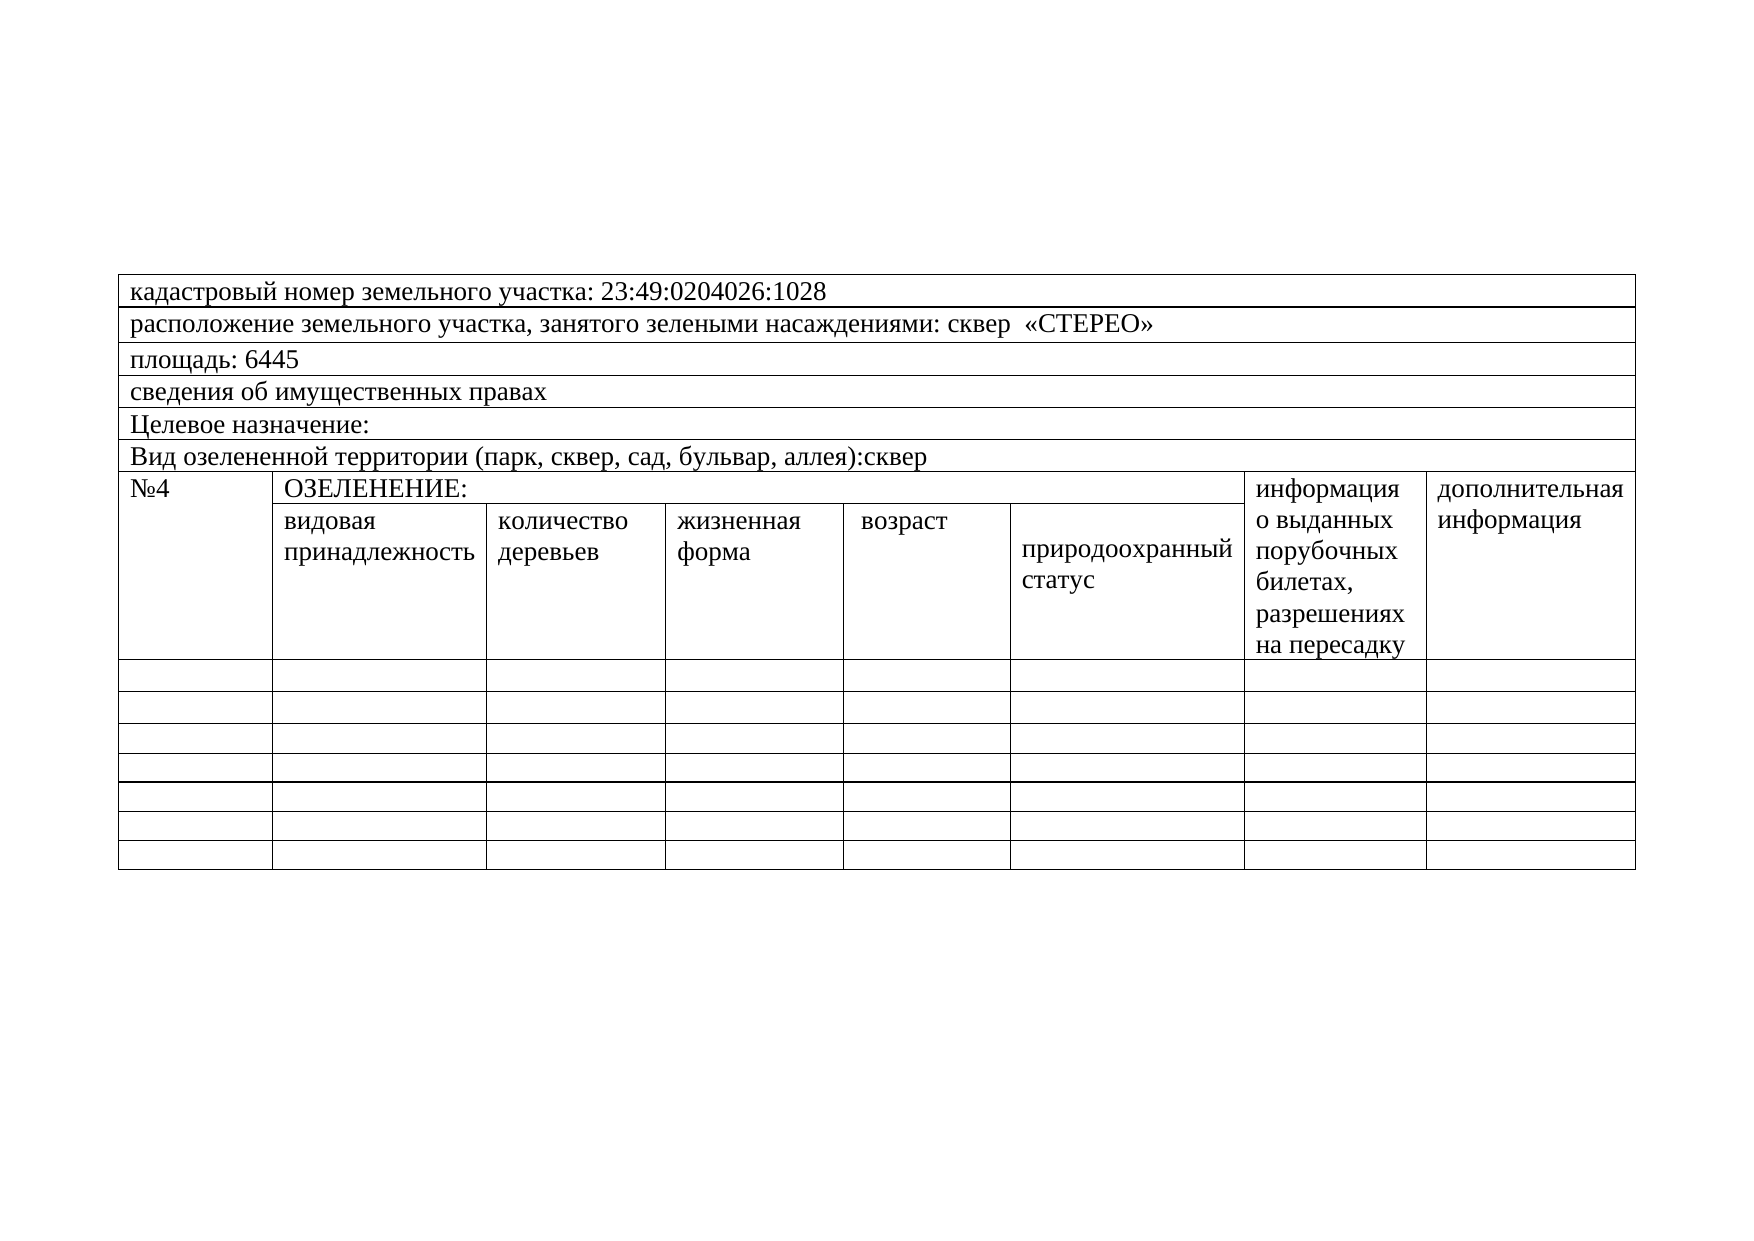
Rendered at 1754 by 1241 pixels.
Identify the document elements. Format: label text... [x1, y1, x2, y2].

table_cell [1011, 692, 1244, 723]
table_cell [1011, 754, 1244, 781]
table_cell [1245, 724, 1426, 752]
table_cell [1245, 660, 1426, 691]
table_cell [487, 841, 665, 869]
table_cell расположение земельного участка, занятого зелеными насаждениями: сквер «СТЕРЕО» [119, 308, 1635, 342]
table_cell [119, 724, 272, 752]
table_cell [487, 754, 665, 781]
table_cell [273, 660, 486, 691]
table_cell [273, 692, 486, 723]
table_cell [666, 660, 843, 691]
table_cell [666, 724, 843, 752]
table_cell [487, 724, 665, 752]
table_cell [844, 812, 1010, 839]
table_cell [487, 692, 665, 723]
table_cell [273, 783, 486, 811]
table_cell [844, 841, 1010, 869]
table_cell [1427, 783, 1635, 811]
table_cell [487, 812, 665, 839]
table_cell [1427, 841, 1635, 869]
table_cell [273, 724, 486, 752]
table_cell [1245, 754, 1426, 781]
table_cell [273, 754, 486, 781]
table_cell [844, 783, 1010, 811]
table_cell [119, 812, 272, 839]
table_header кадастровый номер земельного участка: 23:49:0204026:1028 [119, 275, 1635, 306]
table_cell информация о выданных порубочных билетах, разрешениях на пересадку [1245, 472, 1426, 659]
table_cell [119, 783, 272, 811]
table_cell [273, 812, 486, 839]
table_cell [119, 754, 272, 781]
table_cell [119, 660, 272, 691]
table_cell [1245, 692, 1426, 723]
table_cell [1245, 783, 1426, 811]
table_cell жизненная форма [666, 504, 843, 659]
table_cell [1011, 660, 1244, 691]
table_cell [1011, 724, 1244, 752]
table_cell [666, 841, 843, 869]
table_cell возраст [844, 504, 1010, 659]
table_cell [666, 812, 843, 839]
table_cell [1011, 812, 1244, 839]
table_cell [1427, 660, 1635, 691]
table_cell [844, 692, 1010, 723]
table_cell [1427, 692, 1635, 723]
table_cell видовая принадлежность [273, 504, 486, 659]
table_cell Вид озелененной территории (парк, сквер, сад, бульвар, аллея):сквер [119, 440, 1635, 471]
table_cell [119, 692, 272, 723]
table_cell [844, 724, 1010, 752]
table_cell количество деревьев [487, 504, 665, 659]
table_cell [487, 783, 665, 811]
table_cell [1427, 724, 1635, 752]
table_cell сведения об имущественных правах [119, 376, 1635, 407]
table_cell природоохранный статус [1011, 504, 1244, 659]
table_cell [666, 754, 843, 781]
table_cell [487, 660, 665, 691]
table_cell [844, 660, 1010, 691]
table_cell ОЗЕЛЕНЕНИЕ: [273, 472, 1244, 503]
table_cell Целевое назначение: [119, 408, 1635, 439]
table_cell площадь: 6445 [119, 343, 1635, 374]
table_cell [1245, 841, 1426, 869]
table_cell [1011, 841, 1244, 869]
table_cell [666, 692, 843, 723]
table_cell [273, 841, 486, 869]
table_cell №4 [119, 472, 272, 659]
table_cell [1427, 812, 1635, 839]
table_cell [1011, 783, 1244, 811]
table_cell дополнительная информация [1427, 472, 1635, 659]
table_cell [119, 841, 272, 869]
table_cell [844, 754, 1010, 781]
table_cell [1427, 754, 1635, 781]
table_cell [666, 783, 843, 811]
table_cell [1245, 812, 1426, 839]
